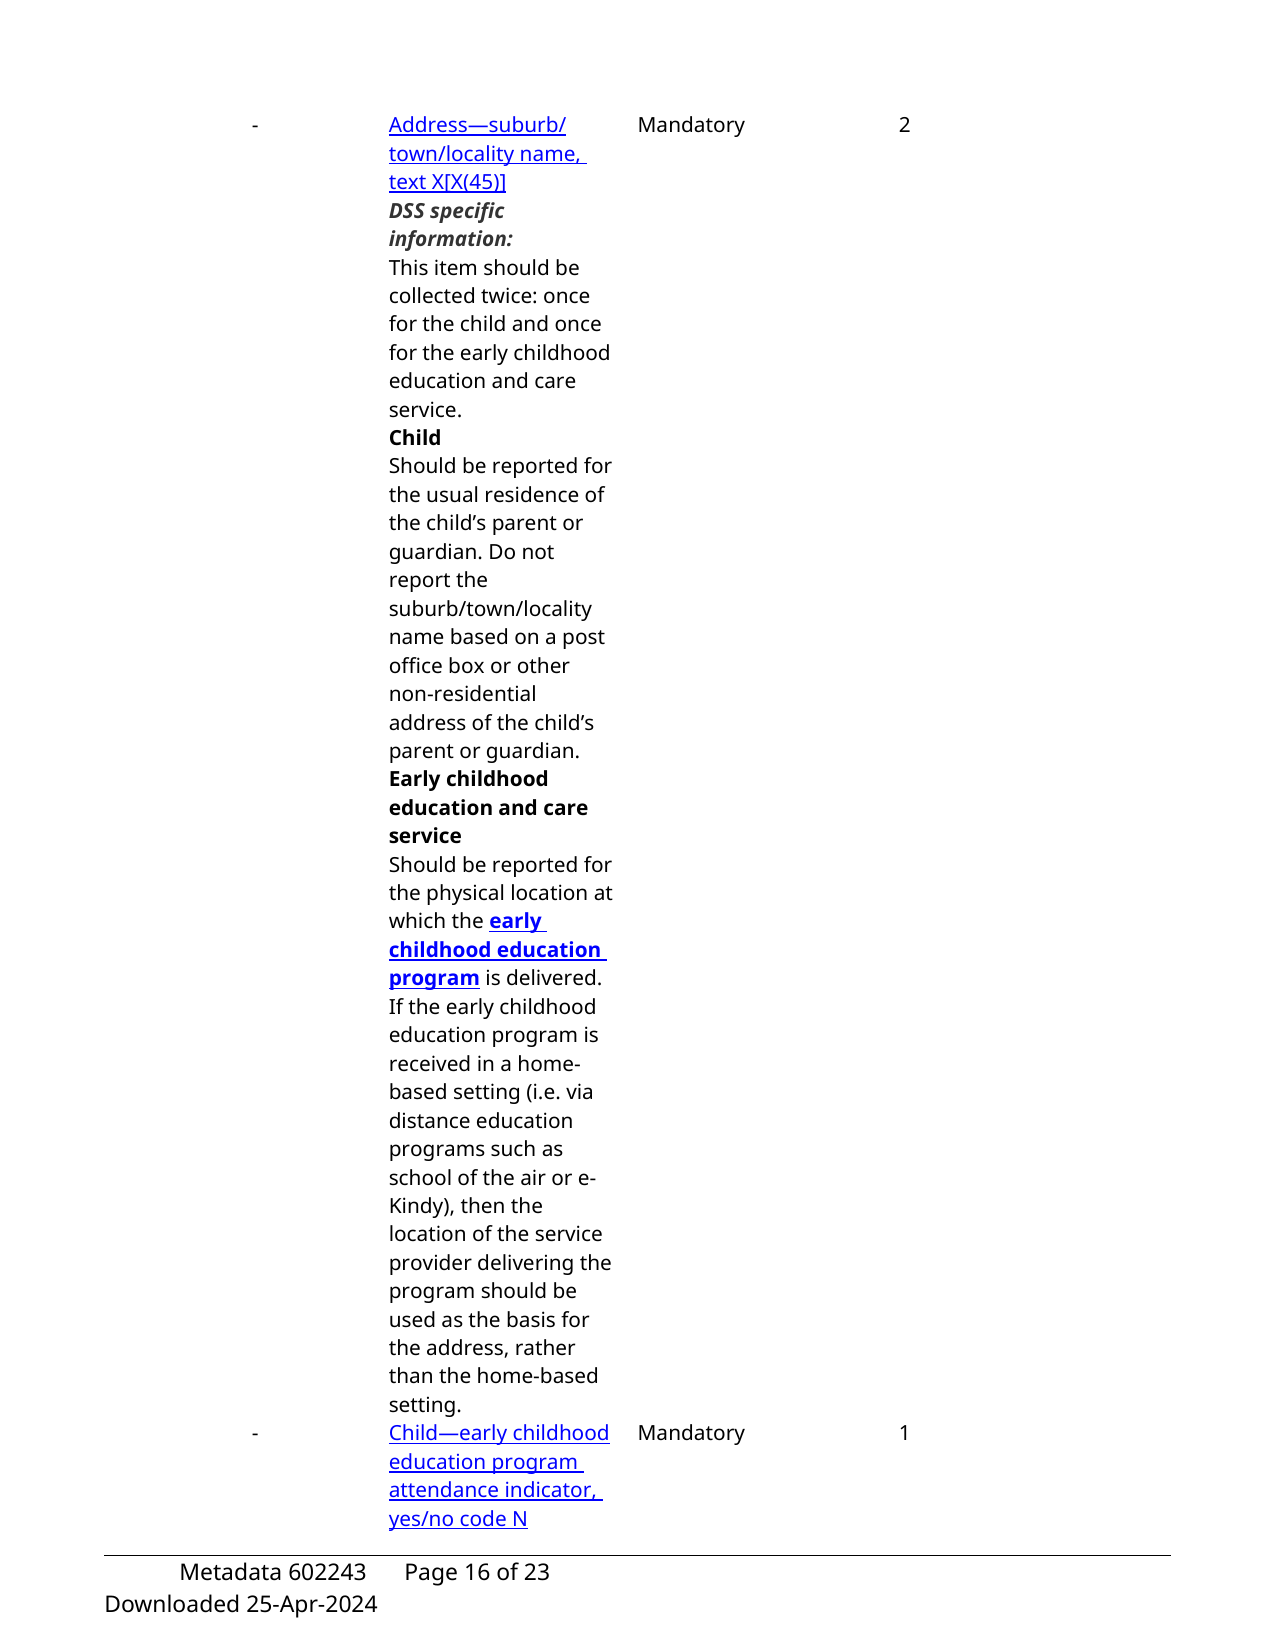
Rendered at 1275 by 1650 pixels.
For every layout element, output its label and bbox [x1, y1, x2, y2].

table_cell [93, 110, 1159, 1532]
